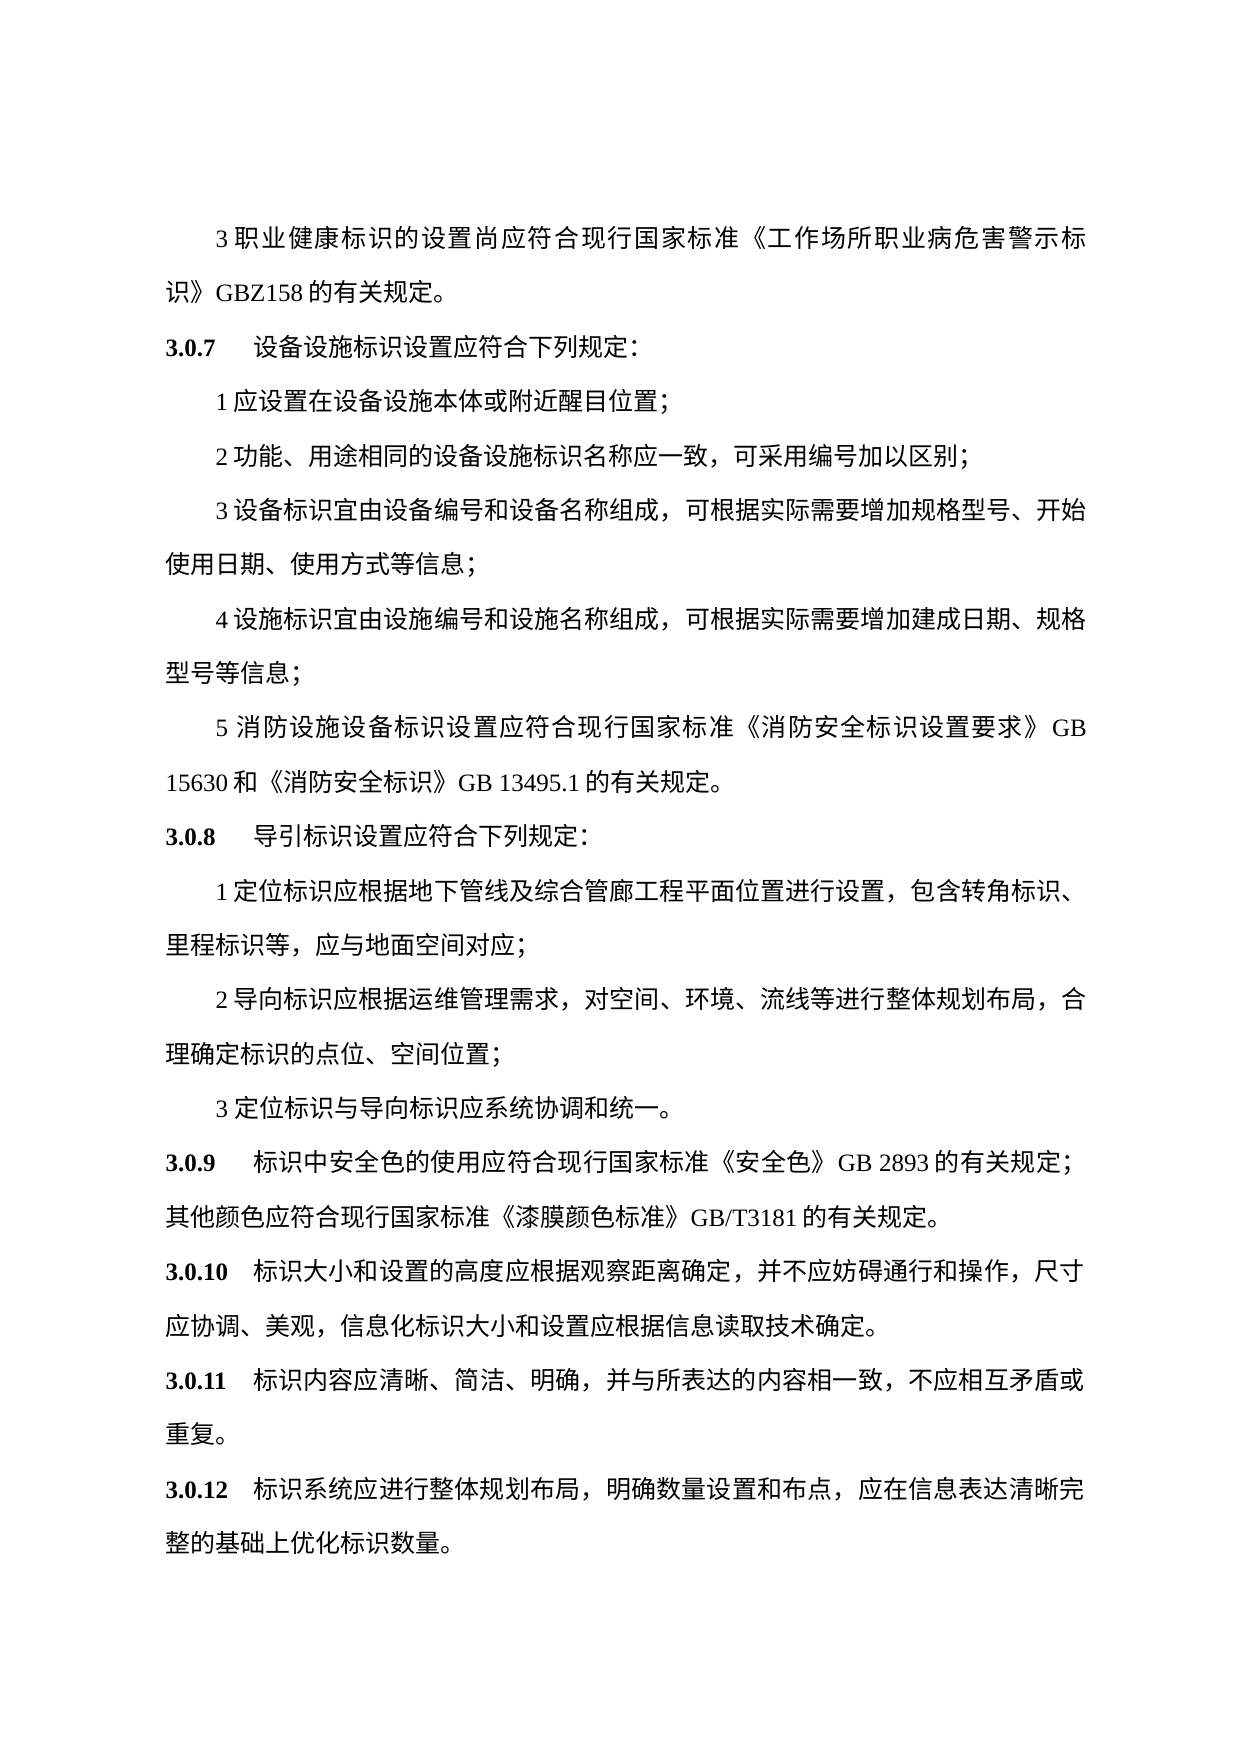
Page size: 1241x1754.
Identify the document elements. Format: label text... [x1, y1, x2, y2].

list 标识系统应进行整体规划布局，明确数量设置和布点，应在信息表达清晰完整的基础上优化标识数量。 [165, 1469, 1087, 1560]
list 3设备标识宜由设备编号和设备名称组成，可根据实际需要增加规格型号、开始使用日期、使用方式等信息； [165, 490, 1087, 581]
list 3 定位标识与导向标识应系统协调和统一。 [165, 1088, 1087, 1125]
list 1定位标识应根据地下管线及综合管廊工程平面位置进行设置，包含转角标识、里程标识等，应与地面空间对应； [165, 871, 1087, 962]
list 设备设施标识设置应符合下列规定： [165, 327, 1087, 363]
list 4设施标识宜由设施编号和设施名称组成，可根据实际需要增加建成日期、规格型号等信息； [165, 599, 1087, 690]
list 标识中安全色的使用应符合现行国家标准《安全色》GB 2893的有关规定；其他颜色应符合现行国家标准《漆膜颜色标准》GB/T3181的有关规定。 [165, 1143, 1087, 1233]
list 标识内容应清晰、简洁、明确，并与所表达的内容相一致，不应相互矛盾或重复。 [165, 1360, 1087, 1451]
list 1应设置在设备设施本体或附近醒目位置； [165, 382, 1087, 418]
list 标识大小和设置的高度应根据观察距离确定，并不应妨碍通行和操作，尺寸应协调、美观，信息化标识大小和设置应根据信息读取技术确定。 [165, 1252, 1087, 1342]
list 2功能、用途相同的设备设施标识名称应一致，可采用编号加以区别； [165, 436, 1087, 472]
list 导引标识设置应符合下列规定： [165, 817, 1087, 853]
list 5 消防设施设备标识设置应符合现行国家标准《消防安全标识设置要求》GB 15630和《消防安全标识》GB 13495.1的有关规定。 [165, 708, 1087, 798]
list 2导向标识应根据运维管理需求，对空间、环境、流线等进行整体规划布局，合理确定标识的点位、空间位置； [165, 980, 1087, 1070]
list 3职业健康标识的设置尚应符合现行国家标准《工作场所职业病危害警示标识》GBZ158的有关规定。 [165, 218, 1087, 309]
